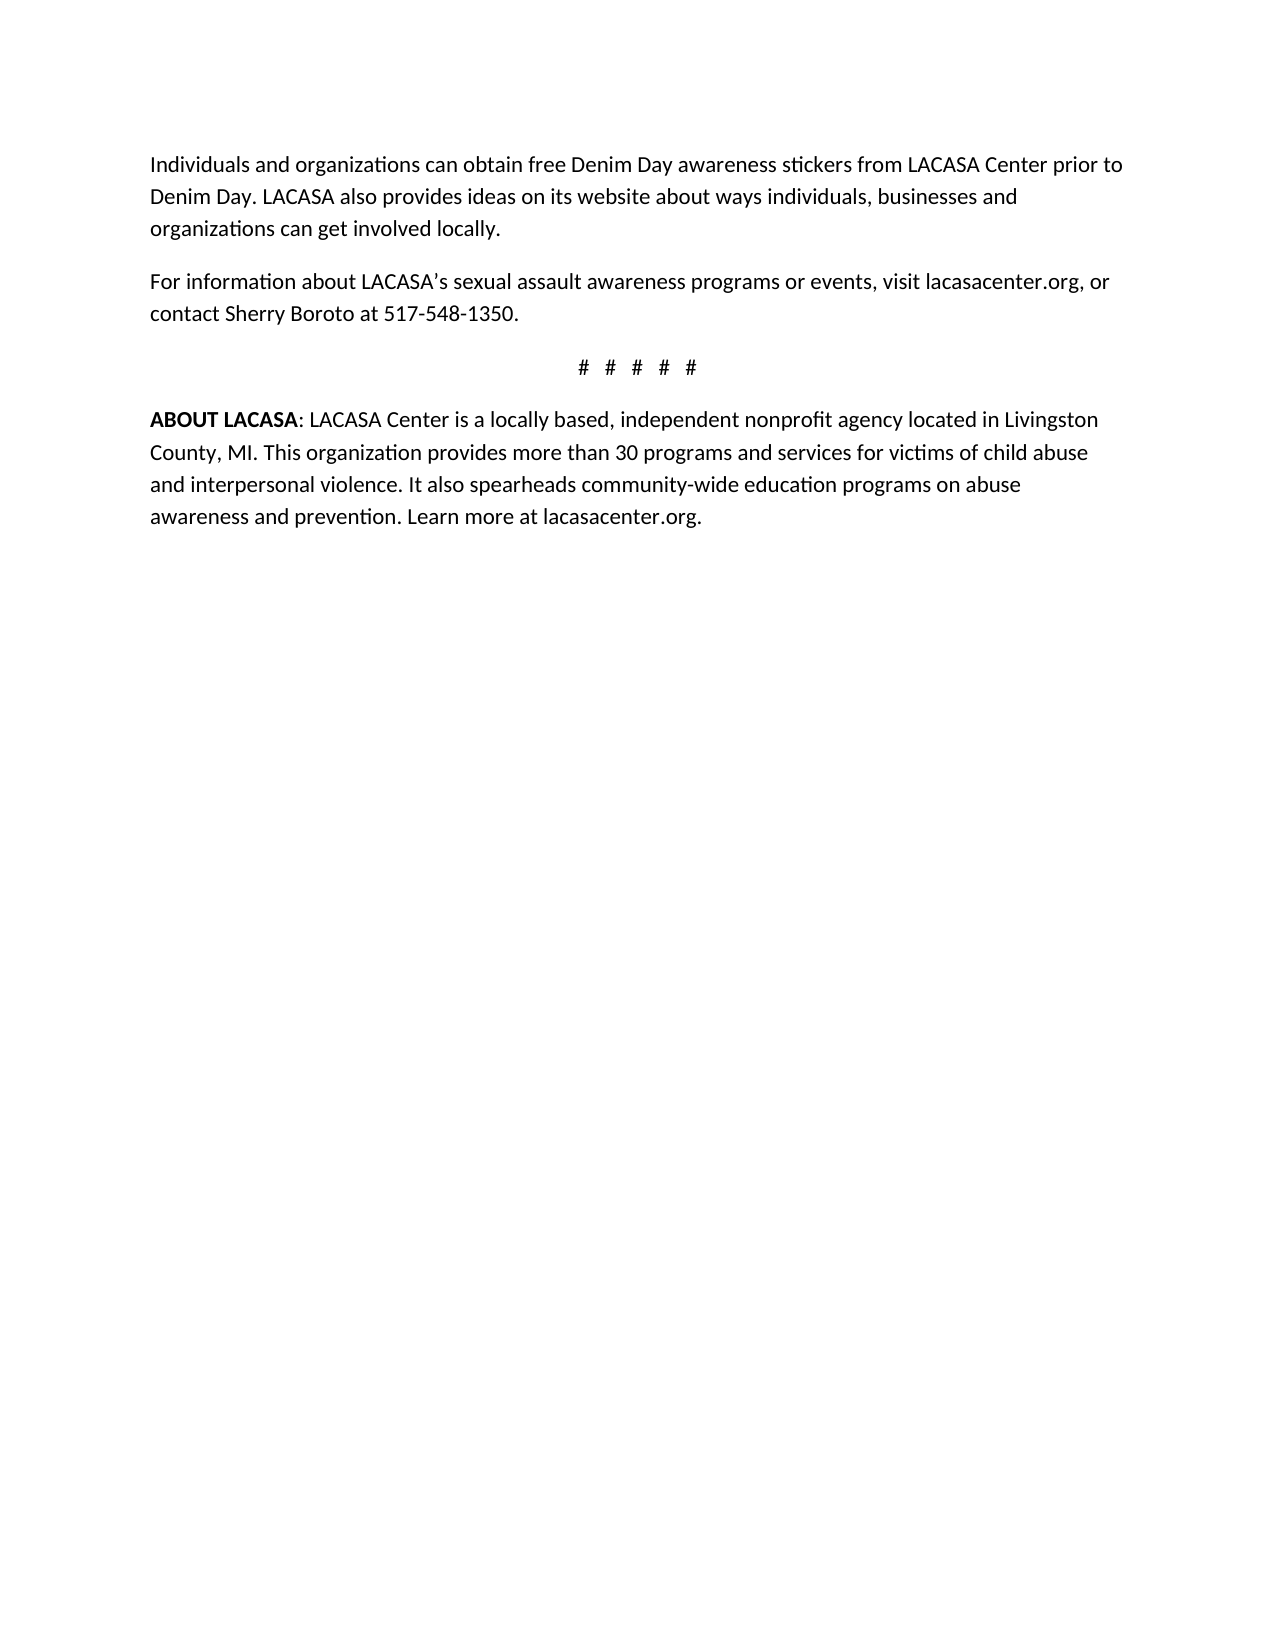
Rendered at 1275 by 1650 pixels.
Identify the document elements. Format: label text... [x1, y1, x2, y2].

text ABOUT LACASA: LACASA Center is a locally based, independent nonprofit agency located in Livingston County, MI. This organization provides more than 30 programs and services for victims of child abuse and interpersonal violence. It also spearheads community-wide education programs on abuse awareness and prevention. Learn more at lacasacenter.org. [150, 406, 1125, 530]
text # # # # # [150, 353, 1125, 381]
text For information about LACASA’s sexual assault awareness programs or events, visit lacasacenter.org, or contact Sherry Boroto at 517-548-1350. [150, 267, 1125, 328]
text Individuals and organizations can obtain free Denim Day awareness stickers from LACASA Center prior to Denim Day. LACASA also provides ideas on its website about ways individuals, businesses and organizations can get involved locally. [150, 150, 1125, 242]
